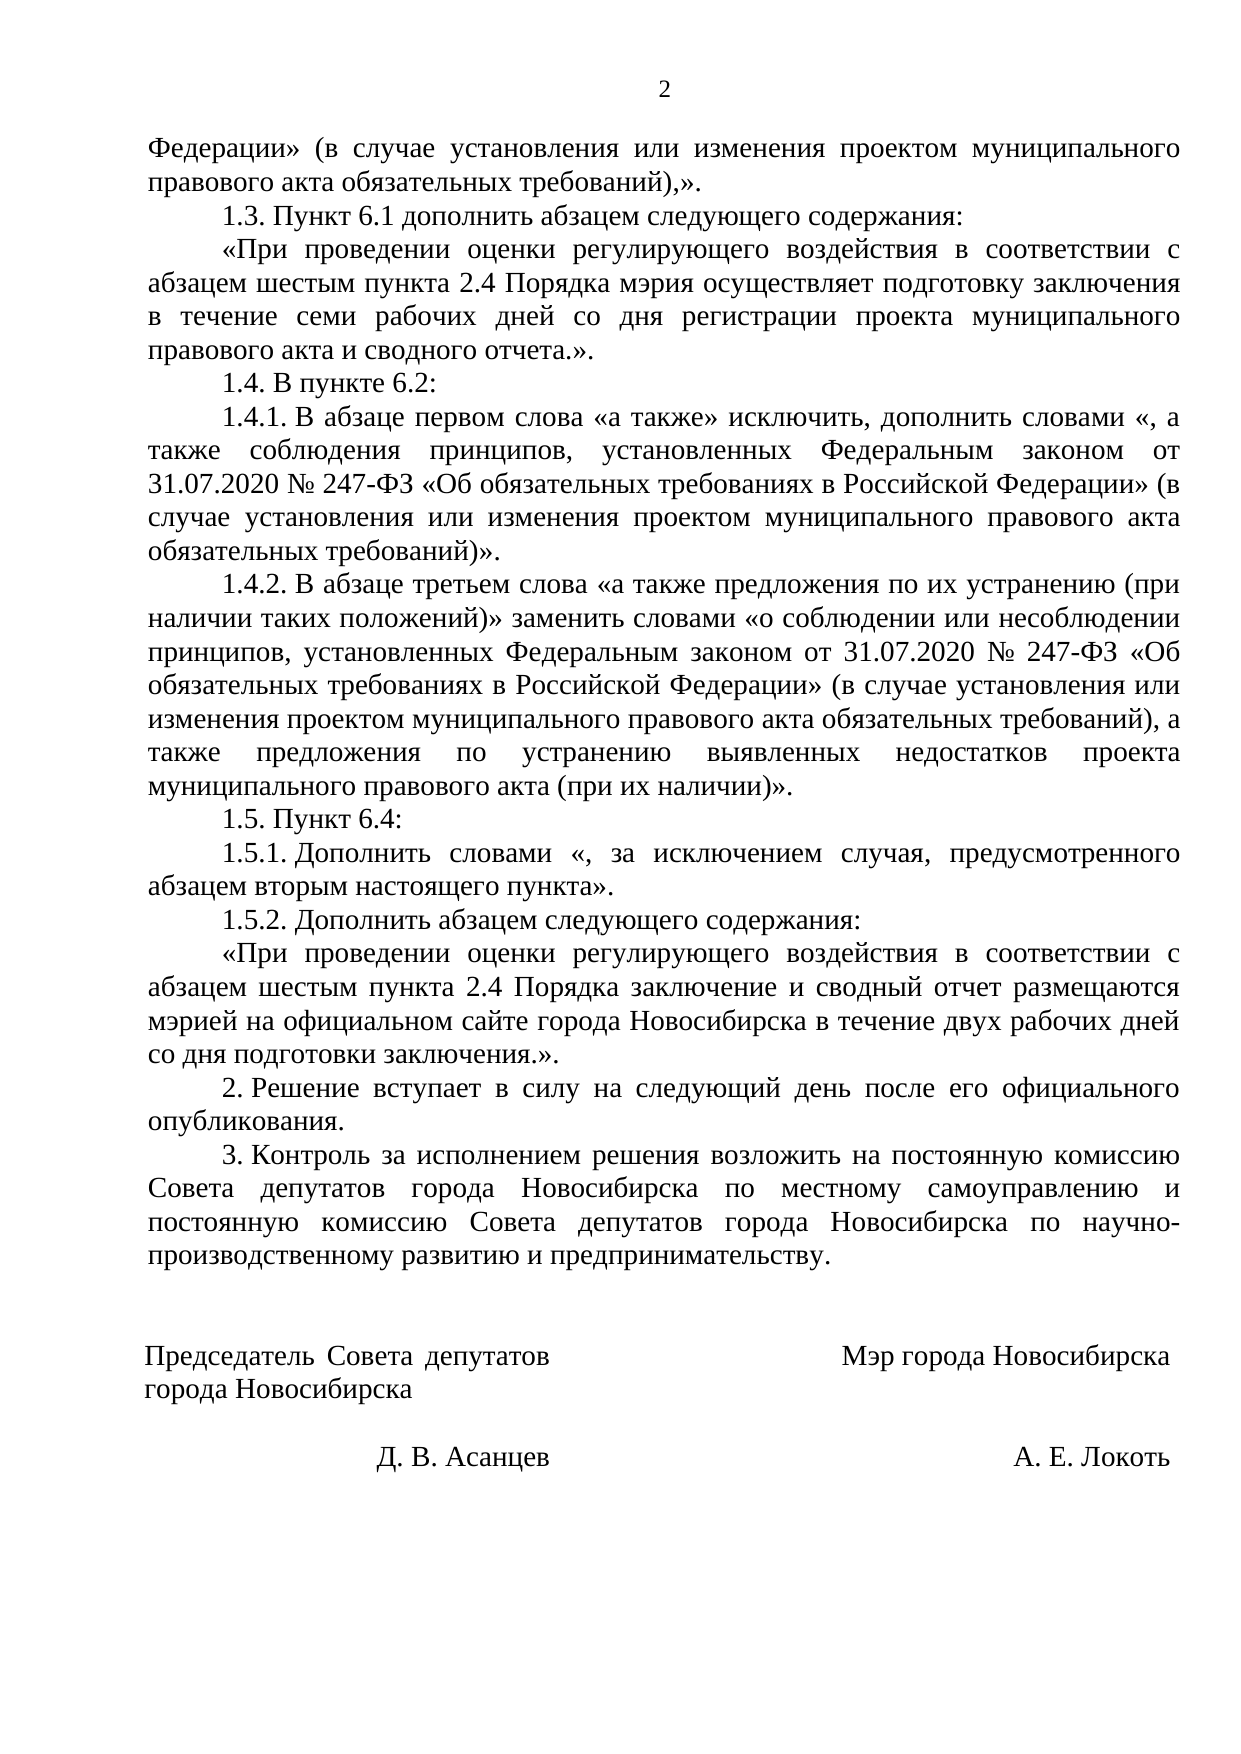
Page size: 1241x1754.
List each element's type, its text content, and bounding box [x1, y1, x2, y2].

text 3. Контроль за исполнением решения возложить на постоянную комиссию Совета депутатов города Новосибирска по местному самоуправлению и постоянную комиссию Совета депутатов города Новосибирска по научно-производственному развитию и предпринимательству. [148, 1137, 1181, 1271]
text «При проведении оценки регулирующего воздействия в соответствии с абзацем шестым пункта 2.4 Порядка мэрия осуществляет подготовку заключения в течение семи рабочих дней со дня регистрации проекта муниципального правового акта и сводного отчета.». [148, 231, 1181, 365]
text 1.3. Пункт 6.1 дополнить абзацем следующего содержания: [148, 198, 1181, 231]
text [148, 131, 1181, 198]
text «При проведении оценки регулирующего воздействия в соответствии с абзацем шестым пункта 2.4 Порядка заключение и сводный отчет размещаются мэрией на официальном сайте города Новосибирска в течение двух рабочих дней со дня подготовки заключения.». [148, 936, 1181, 1070]
text 1.5.1. Дополнить словами «, за исключением случая, предусмотренного абзацем вторым настоящего пункта». [148, 835, 1181, 902]
text 1.4. В пункте 6.2: [148, 365, 1181, 399]
text 1.5. Пункт 6.4: [148, 801, 1181, 835]
text 1.4.1. В абзаце первом слова «а также» исключить, дополнить словами «, а также соблюдения принципов, установленных Федеральным законом от 31.07.2020 № 247-ФЗ «Об обязательных требованиях в Российской Федерации» (в случае установления или изменения проектом муниципального правового акта обязательных требований)». [148, 399, 1181, 567]
text 1.4.2. В абзаце третьем слова «а также предложения по их устранению (при наличии таких положений)» заменить словами «о соблюдении или несоблюдении принципов, установленных Федеральным законом от 31.07.2020 № 247-ФЗ «Об обязательных требованиях в Российской Федерации» (в случае установления или изменения проектом муниципального правового акта обязательных требований), а также предложения по устранению выявленных недостатков проекта муниципального правового акта (при их наличии)». [148, 567, 1181, 801]
text 2. Решение вступает в силу на следующий день после его официального опубликования. [148, 1070, 1181, 1137]
text 1.5.2. Дополнить абзацем следующего содержания: [148, 902, 1181, 936]
table_header Председатель Совета депутатов города Новосибирска Д. В. Асанцев [133, 1338, 561, 1472]
table_header Мэр города Новосибирска А. Е. Локоть [561, 1338, 1181, 1472]
